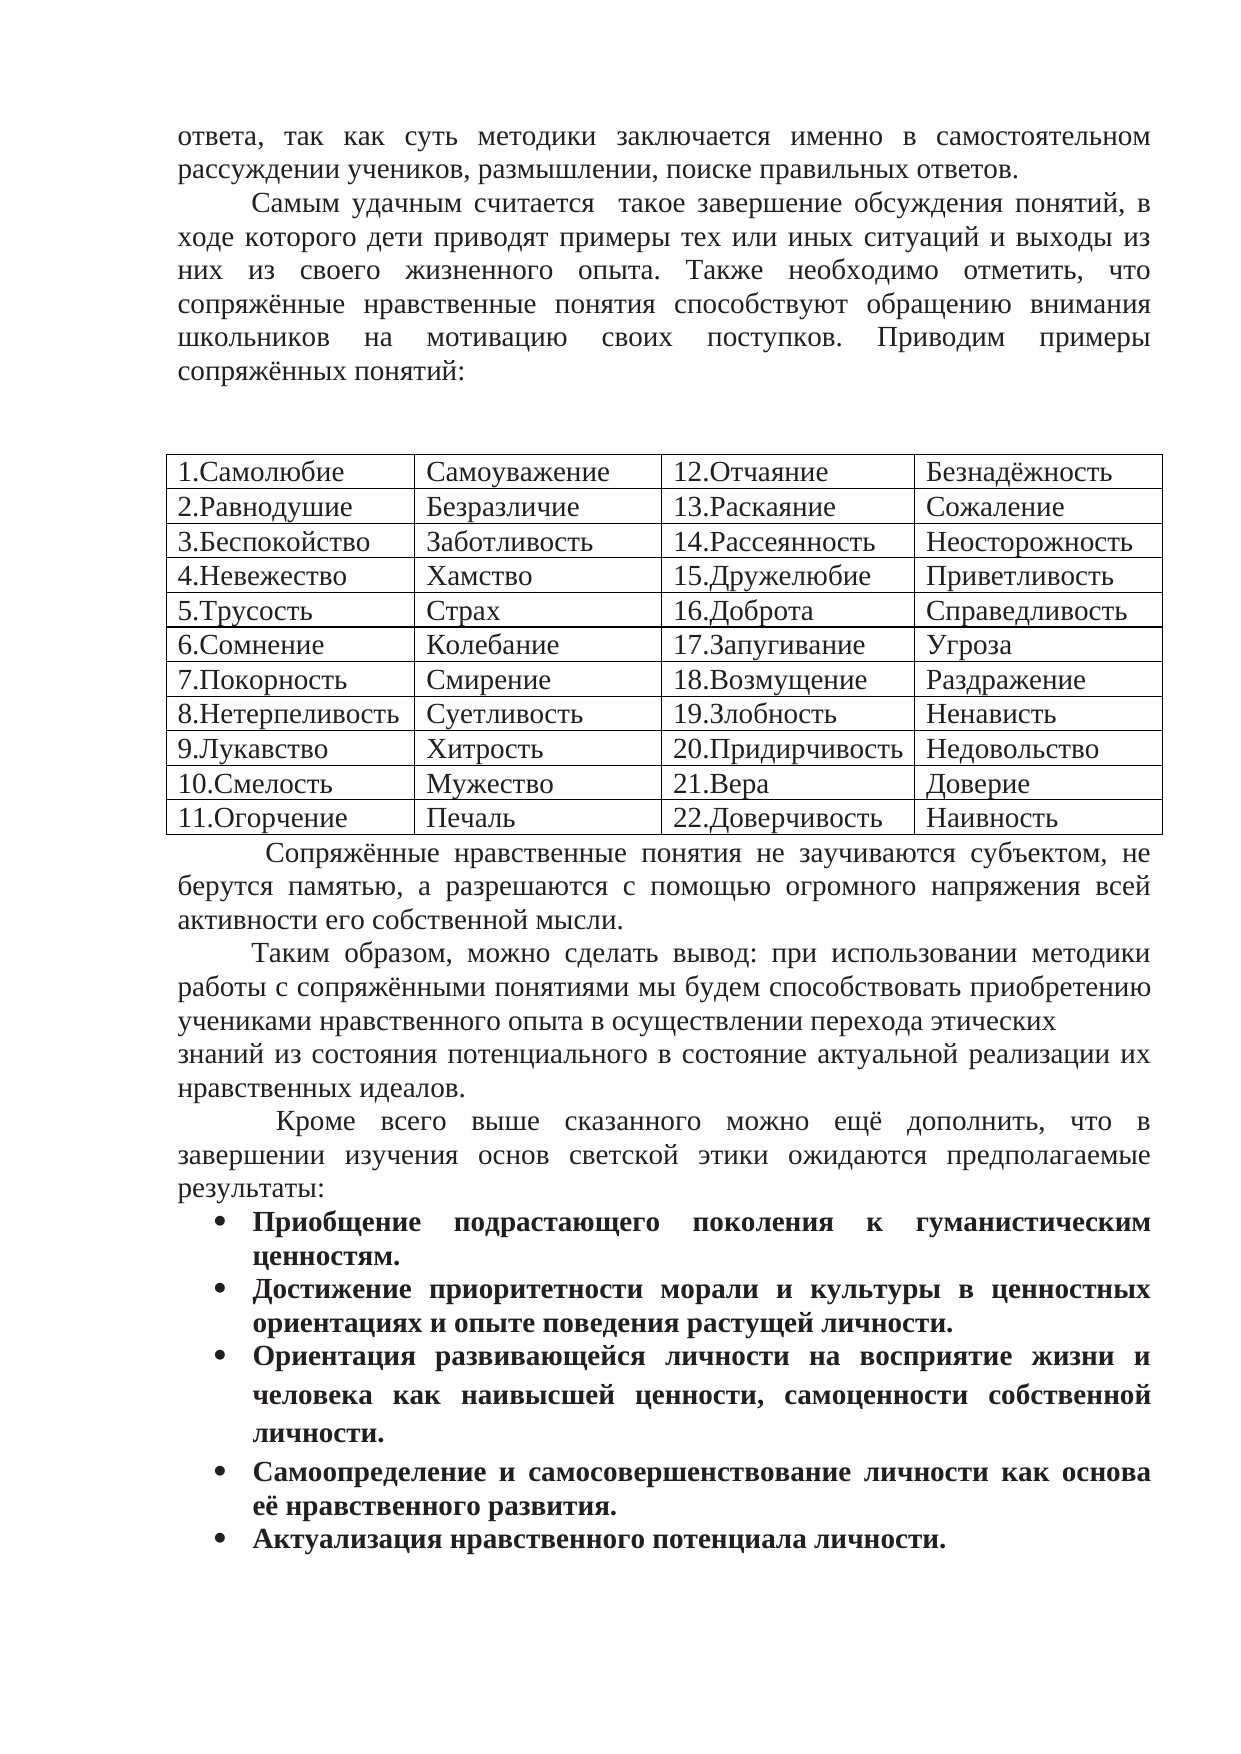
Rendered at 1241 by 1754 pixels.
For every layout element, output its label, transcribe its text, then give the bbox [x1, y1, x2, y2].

table_cell 4.Невежество [167, 558, 414, 592]
text Таким образом, можно сделать вывод: при использовании методики работы с сопряжёнными понятиями мы будем способствовать приобретению учениками нравственного опыта в осуществлении перехода этических [177, 936, 1152, 1036]
table_cell Угроза [915, 628, 1162, 661]
table_cell Сожаление [915, 489, 1162, 523]
text Сопряжённые нравственные понятия не заучиваются субъектом, не берутся памятью, а разрешаются с помощью огромного напряжения всей активности его собственной мысли. [177, 835, 1152, 936]
list Актуализация нравственного потенциала личности. [215, 1521, 1152, 1555]
table_cell Суетливость [415, 697, 661, 730]
table_cell 15.Дружелюбие [662, 558, 914, 592]
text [177, 118, 1152, 185]
table_cell Ненависть [915, 697, 1162, 730]
table_cell 18.Возмущение [662, 662, 914, 696]
table_cell 3.Беспокойство [167, 524, 414, 557]
table_header Безнадёжность [915, 455, 1162, 488]
table_cell 17.Запугивание [662, 628, 914, 661]
table_cell 13.Раскаяние [662, 489, 914, 523]
table_cell Печаль [415, 800, 661, 834]
table_cell 9.Лукавство [167, 731, 414, 765]
table_cell 22.Доверчивость [662, 800, 914, 834]
list Достижение приоритетности морали и культуры в ценностных ориентациях и опыте поведения растущей личности. [215, 1271, 1152, 1338]
table_cell Справедливость [915, 593, 1162, 626]
table_header 12.Отчаяние [662, 455, 914, 488]
table_cell Колебание [415, 628, 661, 661]
table_cell Хитрость [415, 731, 661, 765]
list Ориентация развивающейся личности на восприятие жизни и человека как наивысшей ценности, самоценности собственной личности. [215, 1338, 1152, 1449]
text Самым удачным считается такое завершение обсуждения понятий, в ходе которого дети приводят примеры тех или иных ситуаций и выходы из них из своего жизненного опыта. Также необходимо отметить, что сопряжённые нравственные понятия способствуют обращению внимания школьников на мотивацию своих поступков. Приводим примеры сопряжённых понятий: [177, 185, 1152, 386]
text Кроме всего выше сказанного можно ещё дополнить, что в завершении изучения основ светской этики ожидаются предполагаемые результаты: [177, 1103, 1152, 1204]
table_cell Неосторожность [915, 524, 1162, 557]
table_cell 20.Придирчивость [662, 731, 914, 765]
table_cell Недовольство [915, 731, 1162, 765]
table_cell 10.Смелость [167, 766, 414, 799]
table_header Самоуважение [415, 455, 661, 488]
text знаний из состояния потенциального в состояние актуальной реализации их нравственных идеалов. [177, 1036, 1152, 1103]
table_cell Приветливость [915, 558, 1162, 592]
table_cell 14.Рассеянность [662, 524, 914, 557]
table_cell 7.Покорность [167, 662, 414, 696]
table_header 1.Самолюбие [167, 455, 414, 488]
table_cell 16.Доброта [662, 593, 914, 626]
table_cell Наивность [915, 800, 1162, 834]
table_cell 5.Трусость [167, 593, 414, 626]
table_cell Доверие [915, 766, 1162, 799]
table_cell 11.Огорчение [167, 800, 414, 834]
table_cell 19.Злобность [662, 697, 914, 730]
table_cell 2.Равнодушие [167, 489, 414, 523]
list Самоопределение и самосовершенствование личности как основа её нравственного развития. [215, 1454, 1152, 1521]
table_cell 21.Вера [662, 766, 914, 799]
table_cell Страх [415, 593, 661, 626]
table_cell Безразличие [415, 489, 661, 523]
table_cell Мужество [415, 766, 661, 799]
list Приобщение подрастающего поколения к гуманистическим ценностям. [215, 1204, 1152, 1271]
table_cell Раздражение [915, 662, 1162, 696]
table_cell 6.Сомнение [167, 628, 414, 661]
table_cell Хамство [415, 558, 661, 592]
table_cell 8.Нетерпеливость [167, 697, 414, 730]
table_cell Смирение [415, 662, 661, 696]
table_cell Заботливость [415, 524, 661, 557]
